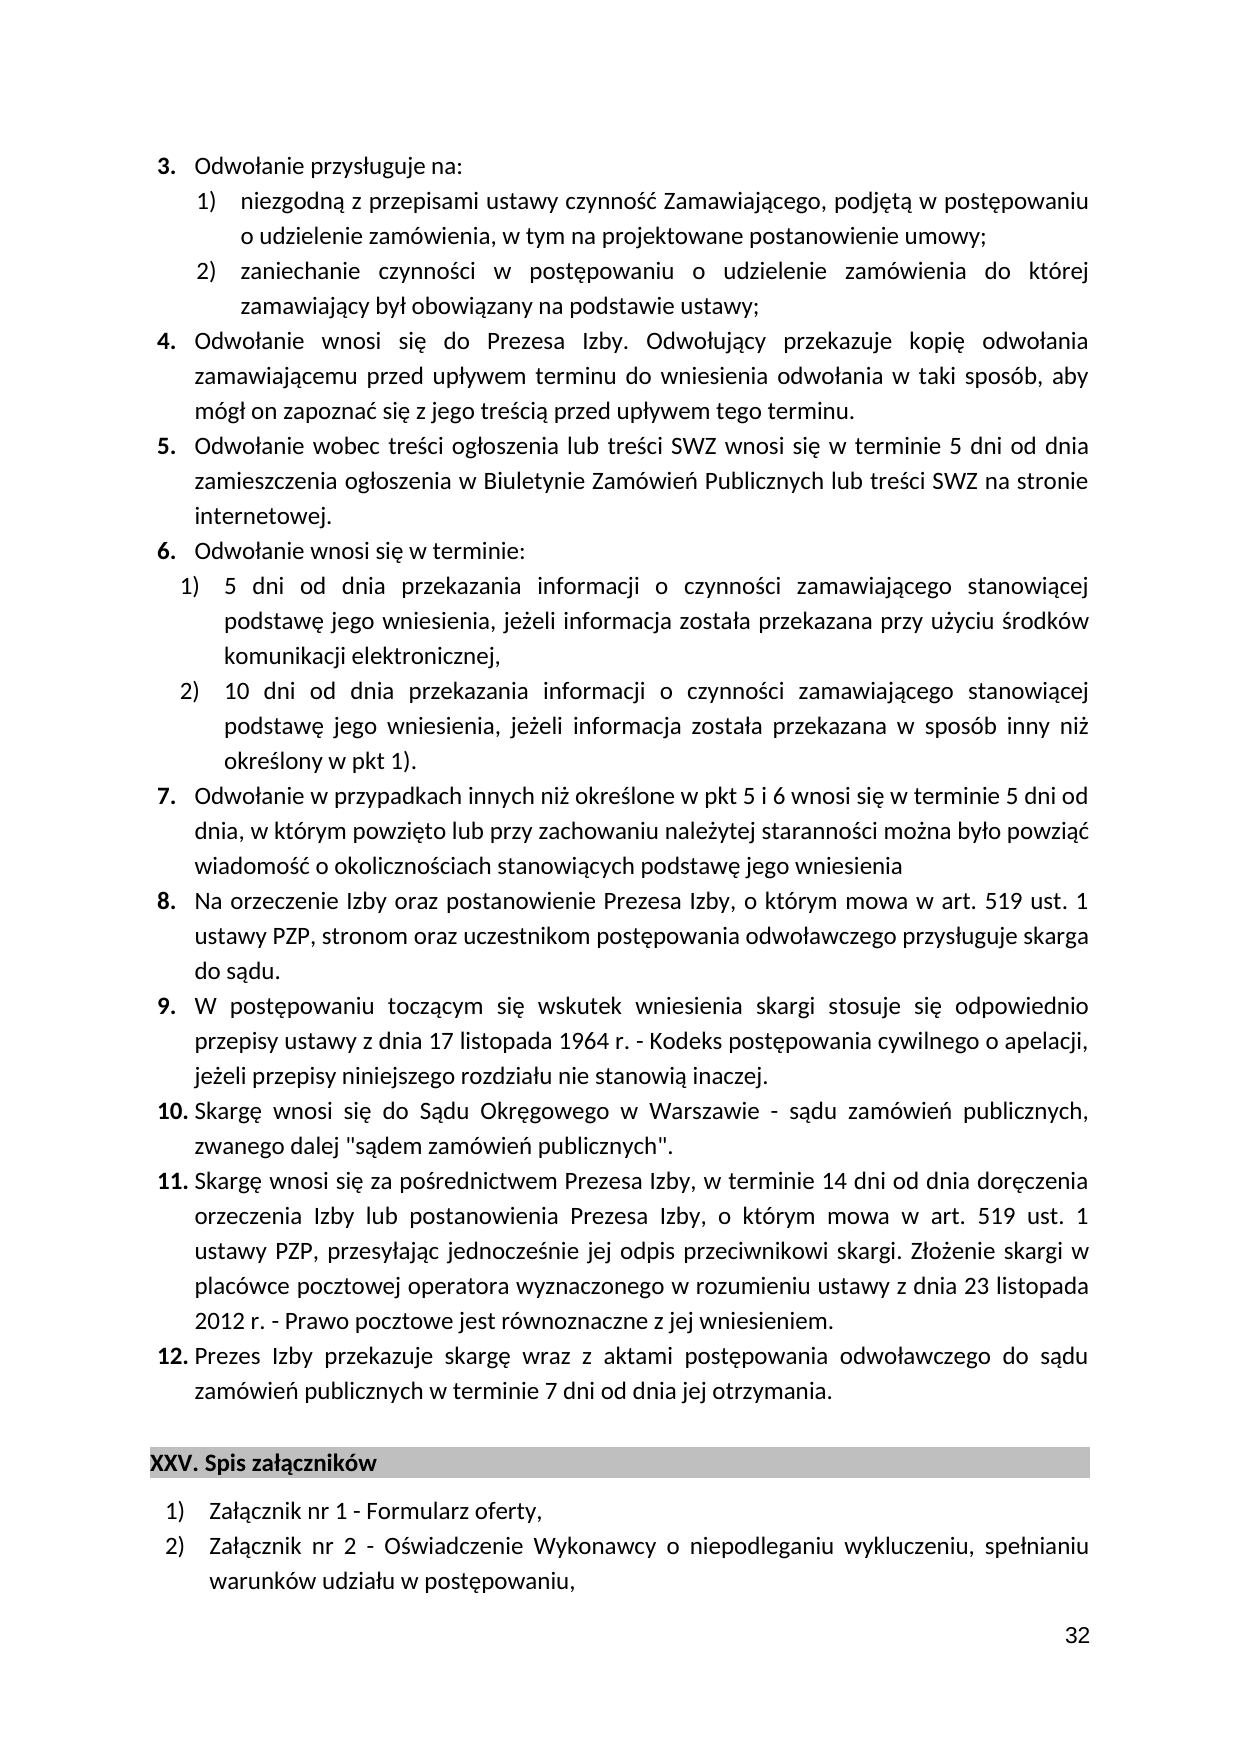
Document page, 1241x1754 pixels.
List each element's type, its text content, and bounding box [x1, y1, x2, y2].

text 1) 5 dni od dnia przekazania informacji o czynności zamawiającego stanowiącej podstawę jego wniesienia, jeżeli informacja została przekazana przy użyciu środków komunikacji elektronicznej, [179, 570, 1090, 671]
list Załącznik nr 1 - Formularz oferty, [165, 1495, 1090, 1526]
list Odwołanie wnosi się w terminie: [157, 535, 1090, 566]
list Na orzeczenie Izby oraz postanowienie Prezesa Izby, o którym mowa w art. 519 ust. 1 ustawy PZP, stronom oraz uczestnikom postępowania odwoławczego przysługuje skarga do sądu. [157, 885, 1090, 986]
list Odwołanie wnosi się do Prezesa Izby. Odwołujący przekazuje kopię odwołania zamawiającemu przed upływem terminu do wniesienia odwołania w taki sposób, aby mógł on zapoznać się z jego treścią przed upływem tego terminu. [157, 325, 1090, 426]
list Skargę wnosi się za pośrednictwem Prezesa Izby, w terminie 14 dni od dnia doręczenia orzeczenia Izby lub postanowienia Prezesa Izby, o którym mowa w art. 519 ust. 1 ustawy PZP, przesyłając jednocześnie jej odpis przeciwnikowi skargi. Złożenie skargi w placówce pocztowej operatora wyznaczonego w rozumieniu ustawy z dnia 23 listopada 2012 r. - Prawo pocztowe jest równoznaczne z jej wniesieniem. [157, 1165, 1090, 1336]
list Załącznik nr 2 - Oświadczenie Wykonawcy o niepodleganiu wykluczeniu, spełnianiu warunków udziału w postępowaniu, [165, 1530, 1090, 1596]
list Odwołanie przysługuje na: [157, 150, 1090, 181]
text 1) niezgodną z przepisami ustawy czynność Zamawiającego, podjętą w postępowaniu o udzielenie zamówienia, w tym na projektowane postanowienie umowy; [196, 185, 1090, 251]
list Odwołanie wobec treści ogłoszenia lub treści SWZ wnosi się w terminie 5 dni od dnia zamieszczenia ogłoszenia w Biuletynie Zamówień Publicznych lub treści SWZ na stronie internetowej. [157, 430, 1090, 531]
list Skargę wnosi się do Sądu Okręgowego w Warszawie - sądu zamówień publicznych, zwanego dalej "sądem zamówień publicznych". [157, 1095, 1090, 1161]
subtitle XXV. Spis załączników [150, 1447, 1090, 1478]
text 2) 10 dni od dnia przekazania informacji o czynności zamawiającego stanowiącej podstawę jego wniesienia, jeżeli informacja została przekazana w sposób inny niż określony w pkt 1). [179, 675, 1090, 776]
list W postępowaniu toczącym się wskutek wniesienia skargi stosuje się odpowiednio przepisy ustawy z dnia 17 listopada 1964 r. - Kodeks postępowania cywilnego o apelacji, jeżeli przepisy niniejszego rozdziału nie stanowią inaczej. [157, 990, 1090, 1091]
text 2) zaniechanie czynności w postępowaniu o udzielenie zamówienia do której zamawiający był obowiązany na podstawie ustawy; [196, 255, 1090, 321]
list Prezes Izby przekazuje skargę wraz z aktami postępowania odwoławczego do sądu zamówień publicznych w terminie 7 dni od dnia jej otrzymania. [157, 1340, 1090, 1406]
list Odwołanie w przypadkach innych niż określone w pkt 5 i 6 wnosi się w terminie 5 dni od dnia, w którym powzięto lub przy zachowaniu należytej staranności można było powziąć wiadomość o okolicznościach stanowiących podstawę jego wniesienia [157, 780, 1090, 881]
